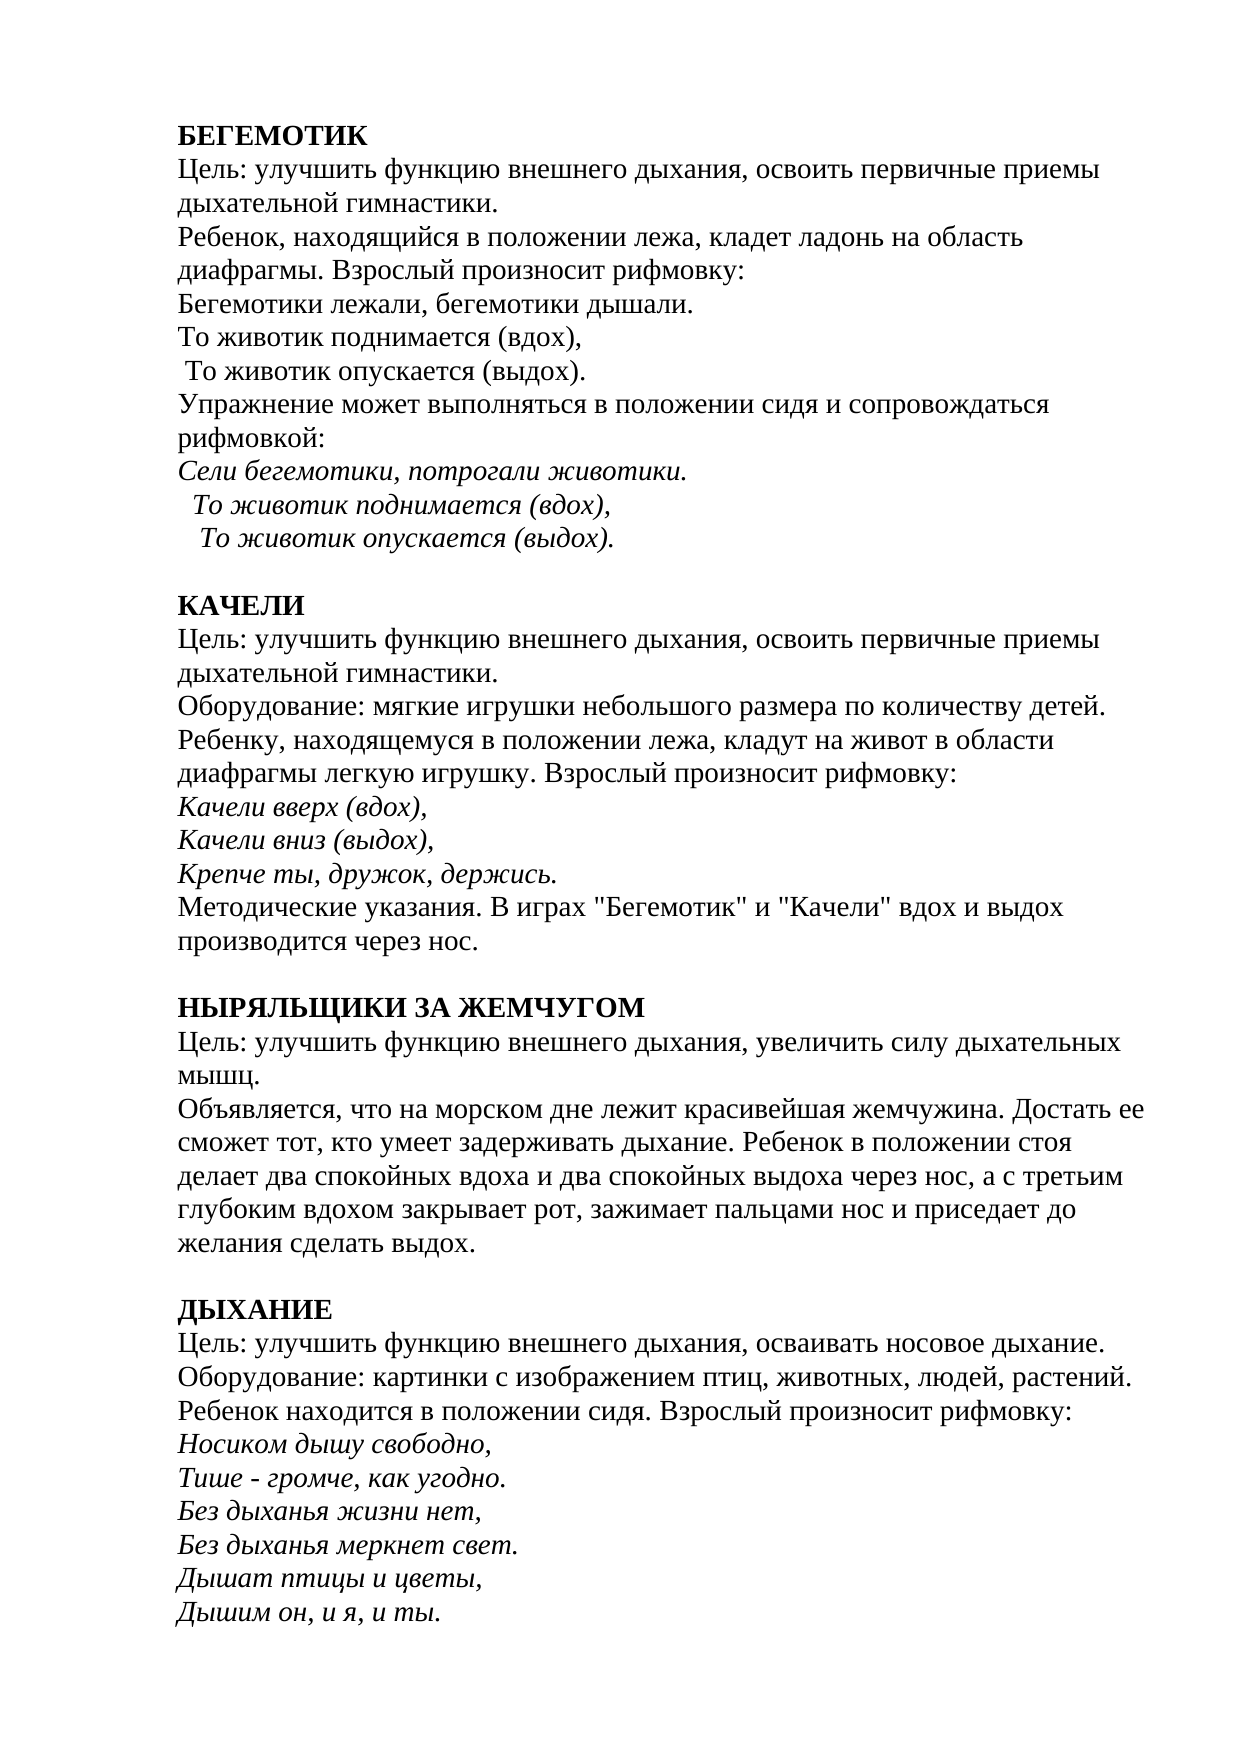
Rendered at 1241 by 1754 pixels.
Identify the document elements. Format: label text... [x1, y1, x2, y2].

text Оборудование: картинки с изображением птиц, животных, людей, растений. [177, 1359, 1152, 1393]
text Методические указания. В играх "Бегемотик" и "Качели" вдох и выдох производится через нос. [177, 889, 1152, 957]
text Цель: улучшить функцию внешнего дыхания, осваивать носовое дыхание. [177, 1326, 1152, 1359]
text НЫРЯЛЬЩИКИ ЗА ЖЕМЧУГОМ [177, 990, 1152, 1024]
text То животик опускается (выдох). [177, 353, 1152, 386]
text Без дыханья меркнет свет. [177, 1527, 1152, 1560]
text Качели вверх (вдох), [177, 789, 1152, 822]
text БЕГЕМОТИК [177, 118, 1152, 152]
text То животик поднимается (вдох), [177, 319, 1152, 353]
text ДЫХАНИЕ [177, 1292, 1152, 1326]
text Цель: улучшить функцию внешнего дыхания, увеличить силу дыхательных мышц. [177, 1024, 1152, 1091]
text Цель: улучшить функцию внешнего дыхания, освоить первичные приемы дыхательной гимнастики. [177, 152, 1152, 219]
text Дышат птицы и цветы, [177, 1560, 1152, 1594]
text Ребенку, находящемуся в положении лежа, кладут на живот в области диафрагмы легкую игрушку. Взрослый произносит рифмовку: [177, 722, 1152, 789]
text Бегемотики лежали, бегемотики дышали. [177, 286, 1152, 319]
text Объявляется, что на морском дне лежит красивейшая жемчужина. Достать ее сможет тот, кто умеет задерживать дыхание. Ребенок в положении стоя делает два спокойных вдоха и два спокойных выдоха через нос, а с третьим глубоким вдохом закрывает рот, зажимает пальцами нос и приседает до желания сделать выдох. [177, 1091, 1152, 1258]
text Ребенок, находящийся в положении лежа, кладет ладонь на область диафрагмы. Взрослый произносит рифмовку: [177, 219, 1152, 286]
text Без дыханья жизни нет, [177, 1493, 1152, 1527]
text Крепче ты, дружок, держись. [177, 856, 1152, 889]
text Упражнение может выполняться в положении сидя и сопровождаться рифмовкой: [177, 386, 1152, 453]
text Носиком дышу свободно, [177, 1426, 1152, 1460]
text Качели вниз (выдох), [177, 822, 1152, 856]
text То животик опускается (выдох). [177, 521, 1152, 554]
text КАЧЕЛИ [177, 588, 1152, 621]
text Сели бегемотики, потрогали животики. [177, 453, 1152, 487]
text Оборудование: мягкие игрушки небольшого размера по количеству детей. [177, 688, 1152, 722]
text Тише - громче, как угодно. [177, 1460, 1152, 1493]
text Дышим он, и я, и ты. [177, 1594, 1152, 1627]
text Цель: улучшить функцию внешнего дыхания, освоить первичные приемы дыхательной гимнастики. [177, 621, 1152, 688]
text Ребенок находится в положении сидя. Взрослый произносит рифмовку: [177, 1393, 1152, 1426]
text То животик поднимается (вдох), [177, 487, 1152, 521]
